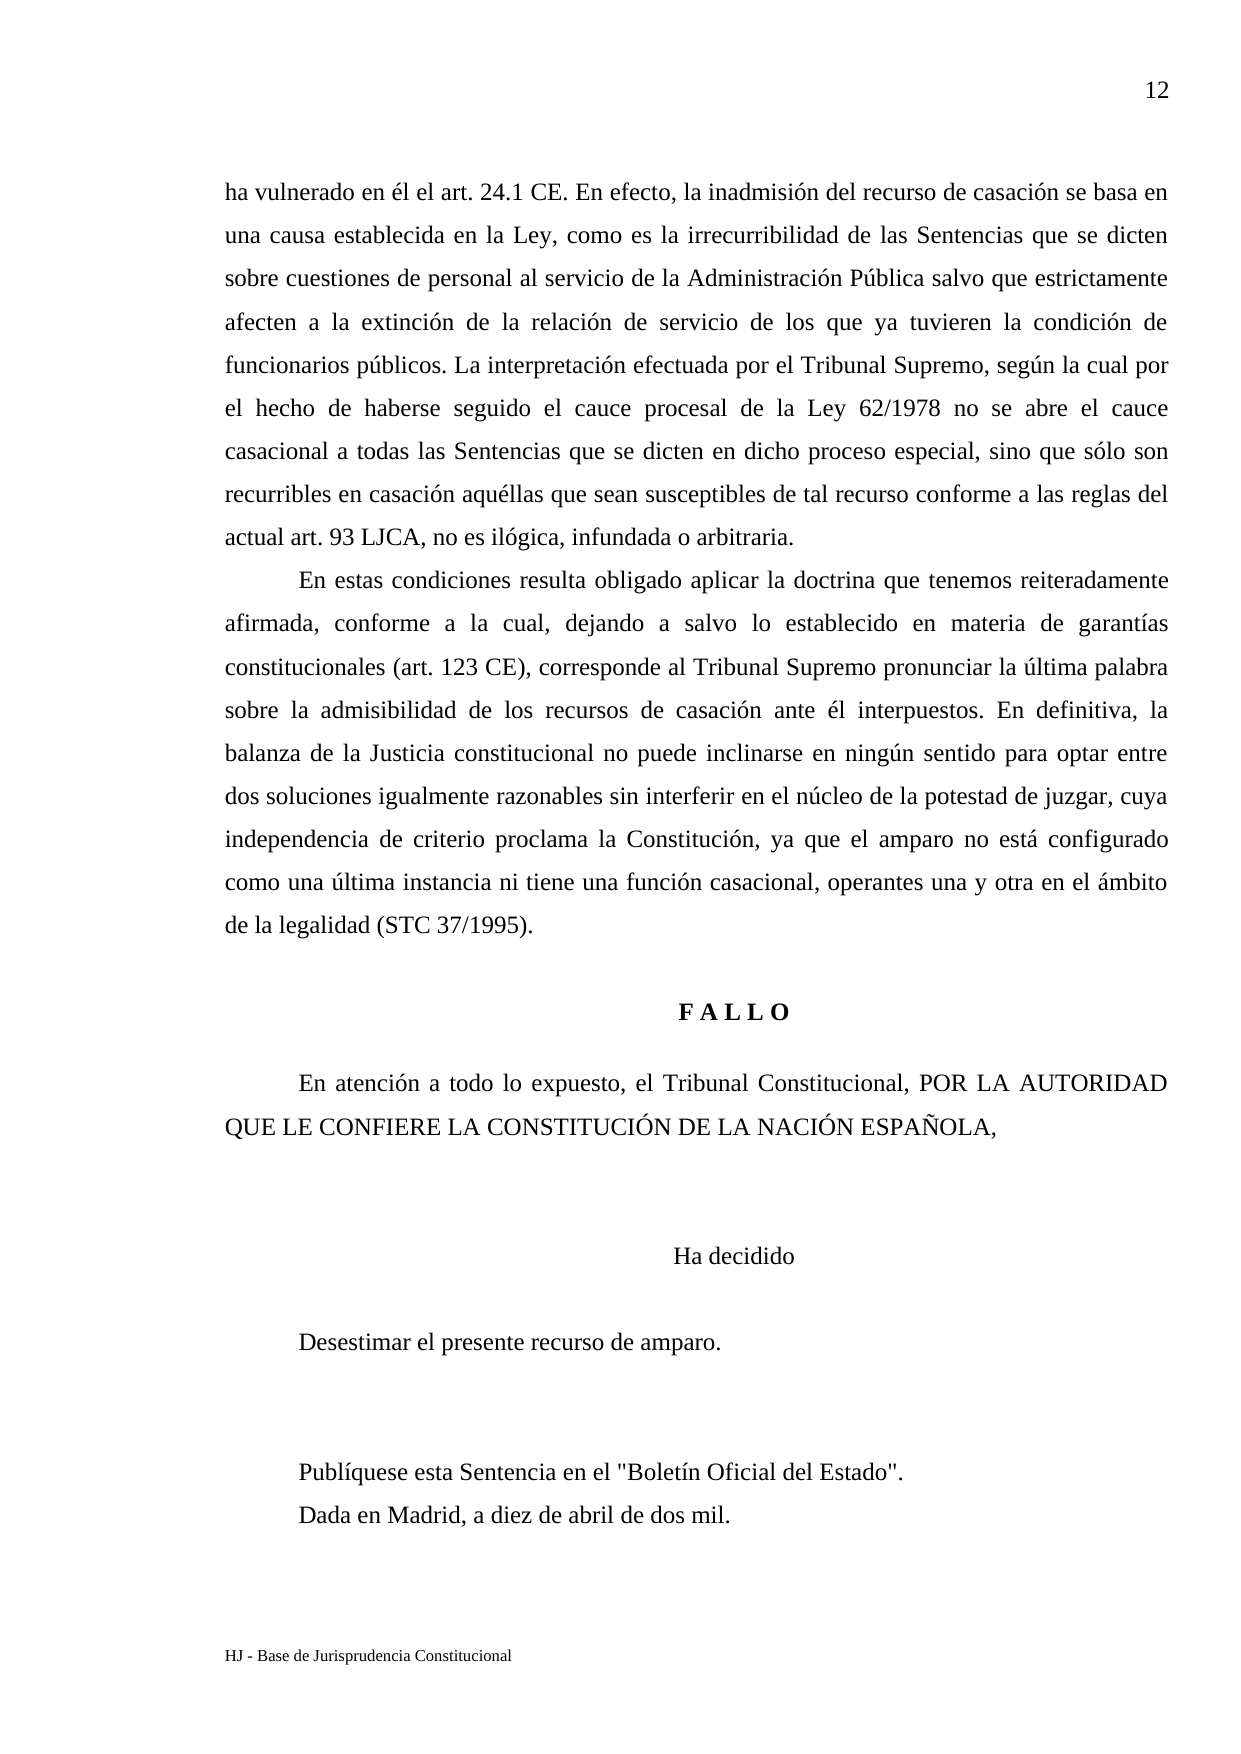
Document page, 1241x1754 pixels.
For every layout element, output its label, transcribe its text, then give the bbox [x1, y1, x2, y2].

text En atención a todo lo expuesto, el Tribunal Constitucional, POR LA AUTORIDAD QUE LE CONFIERE LA CONSTITUCIÓN DE LA NACIÓN ESPAÑOLA, [224, 1068, 1169, 1140]
text Ha decidido [224, 1241, 1169, 1270]
text En estas condiciones resulta obligado aplicar la doctrina que tenemos reiteradamente afirmada, conforme a la cual, dejando a salvo lo establecido en materia de garantías constitucionales (art. 123 CE), corresponde al Tribunal Supremo pronunciar la última palabra sobre la admisibilidad de los recursos de casación ante él interpuestos. En definitiva, la balanza de la Justicia constitucional no puede inclinarse en ningún sentido para optar entre dos soluciones igualmente razonables sin interferir en el núcleo de la potestad de juzgar, cuya independencia de criterio proclama la Constitución, ya que el amparo no está configurado como una última instancia ni tiene una función casacional, operantes una y otra en el ámbito de la legalidad (STC 37/1995). [224, 565, 1169, 939]
subtitle F A L L O [224, 997, 1169, 1025]
text Dada en Madrid, a diez de abril de dos mil. [224, 1500, 1169, 1528]
text Publíquese esta Sentencia en el "Boletín Oficial del Estado". [224, 1457, 1169, 1485]
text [224, 177, 1169, 551]
text Desestimar el presente recurso de amparo. [224, 1327, 1169, 1356]
